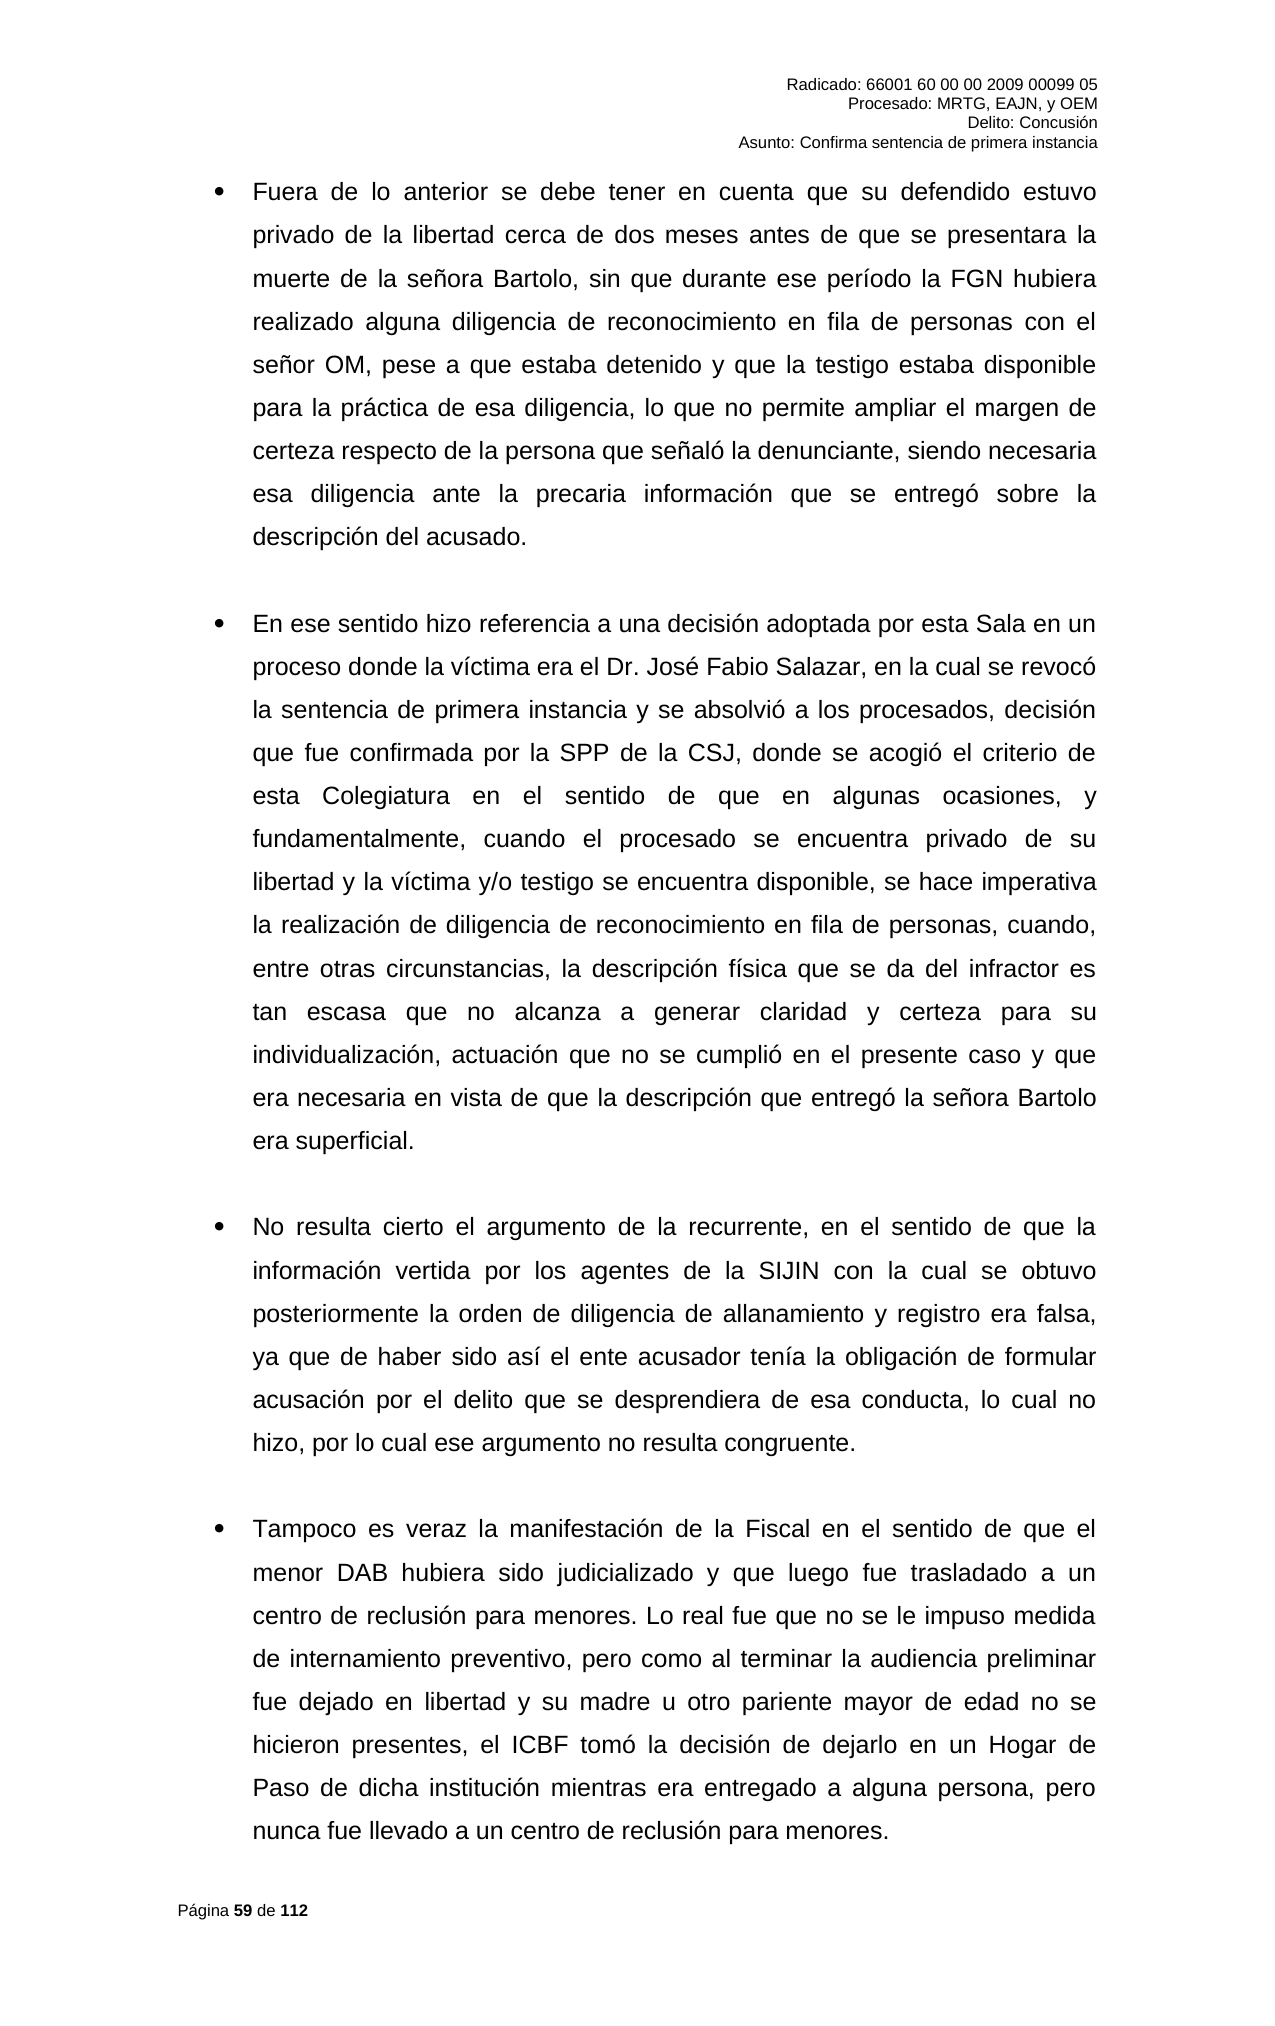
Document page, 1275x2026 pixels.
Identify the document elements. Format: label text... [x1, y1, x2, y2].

list Tampoco es veraz la manifestación de la Fiscal en el sentido de que el menor DAB hubiera sido judicializado y que luego fue trasladado a un centro de reclusión para menores. Lo real fue que no se le impuso medida de internamiento preventivo, pero como al terminar la audiencia preliminar fue dejado en libertad y su madre u otro pariente mayor de edad no se hicieron presentes, el ICBF tomó la decisión de dejarlo en un Hogar de Paso de dicha institución mientras era entregado a alguna persona, pero nunca fue llevado a un centro de reclusión para menores. [215, 1514, 1098, 1845]
list En ese sentido hizo referencia a una decisión adoptada por esta Sala en un proceso donde la víctima era el Dr. José Fabio Salazar, en la cual se revocó la sentencia de primera instancia y se absolvió a los procesados, decisión que fue confirmada por la SPP de la CSJ, donde se acogió el criterio de esta Colegiatura en el sentido de que en algunas ocasiones, y fundamentalmente, cuando el procesado se encuentra privado de su libertad y la víctima y/o testigo se encuentra disponible, se hace imperativa la realización de diligencia de reconocimiento en fila de personas, cuando, entre otras circunstancias, la descripción física que se da del infractor es tan escasa que no alcanza a generar claridad y certeza para su individualización, actuación que no se cumplió en el presente caso y que era necesaria en vista de que la descripción que entregó la señora Bartolo era superficial. [215, 608, 1098, 1155]
list No resulta cierto el argumento de la recurrente, en el sentido de que la información vertida por los agentes de la SIJIN con la cual se obtuvo posteriormente la orden de diligencia de allanamiento y registro era falsa, ya que de haber sido así el ente acusador tenía la obligación de formular acusación por el delito que se desprendiera de esa conducta, lo cual no hizo, por lo cual ese argumento no resulta congruente. [215, 1212, 1098, 1457]
list Fuera de lo anterior se debe tener en cuenta que su defendido estuvo privado de la libertad cerca de dos meses antes de que se presentara la muerte de la señora Bartolo, sin que durante ese período la FGN hubiera realizado alguna diligencia de reconocimiento en fila de personas con el señor OM, pese a que estaba detenido y que la testigo estaba disponible para la práctica de esa diligencia, lo que no permite ampliar el margen de certeza respecto de la persona que señaló la denunciante, siendo necesaria esa diligencia ante la precaria información que se entregó sobre la descripción del acusado. [215, 177, 1098, 551]
